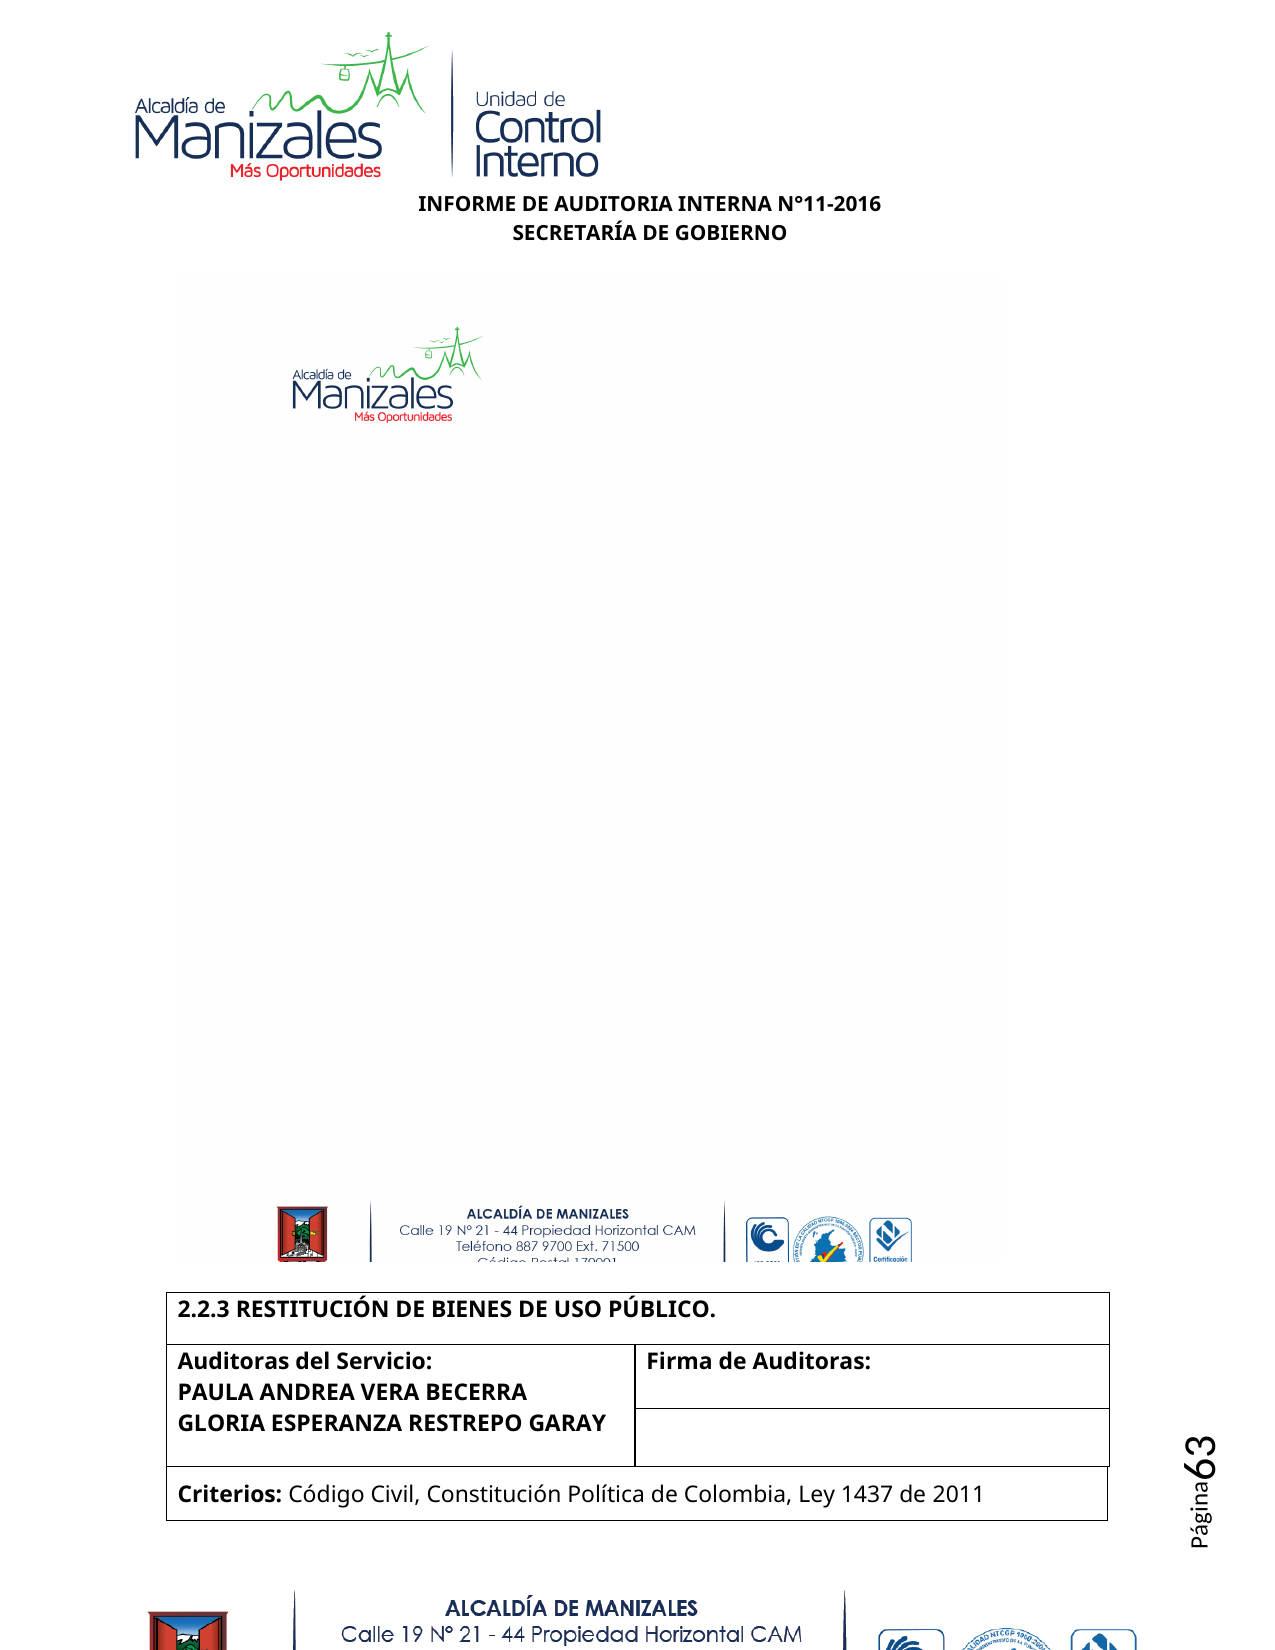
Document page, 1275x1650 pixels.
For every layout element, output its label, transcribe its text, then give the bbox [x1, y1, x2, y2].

picture [0, 0, 1227, 1293]
picture [0, 1579, 1275, 1650]
table_header 2.2.3 RESTITUCIÓN DE BIENES DE USO PÚBLICO. [167, 1293, 1109, 1344]
table_cell Auditoras del Servicio: PAULA ANDREA VERA BECERRA GLORIA ESPERANZA RESTREPO GARAY [167, 1345, 634, 1466]
table_cell Firma de Auditoras: [636, 1345, 1109, 1407]
table_cell [636, 1409, 1109, 1466]
table_cell Criterios: Código Civil, Constitución Política de Colombia, Ley 1437 de 2011 [167, 1467, 1107, 1520]
